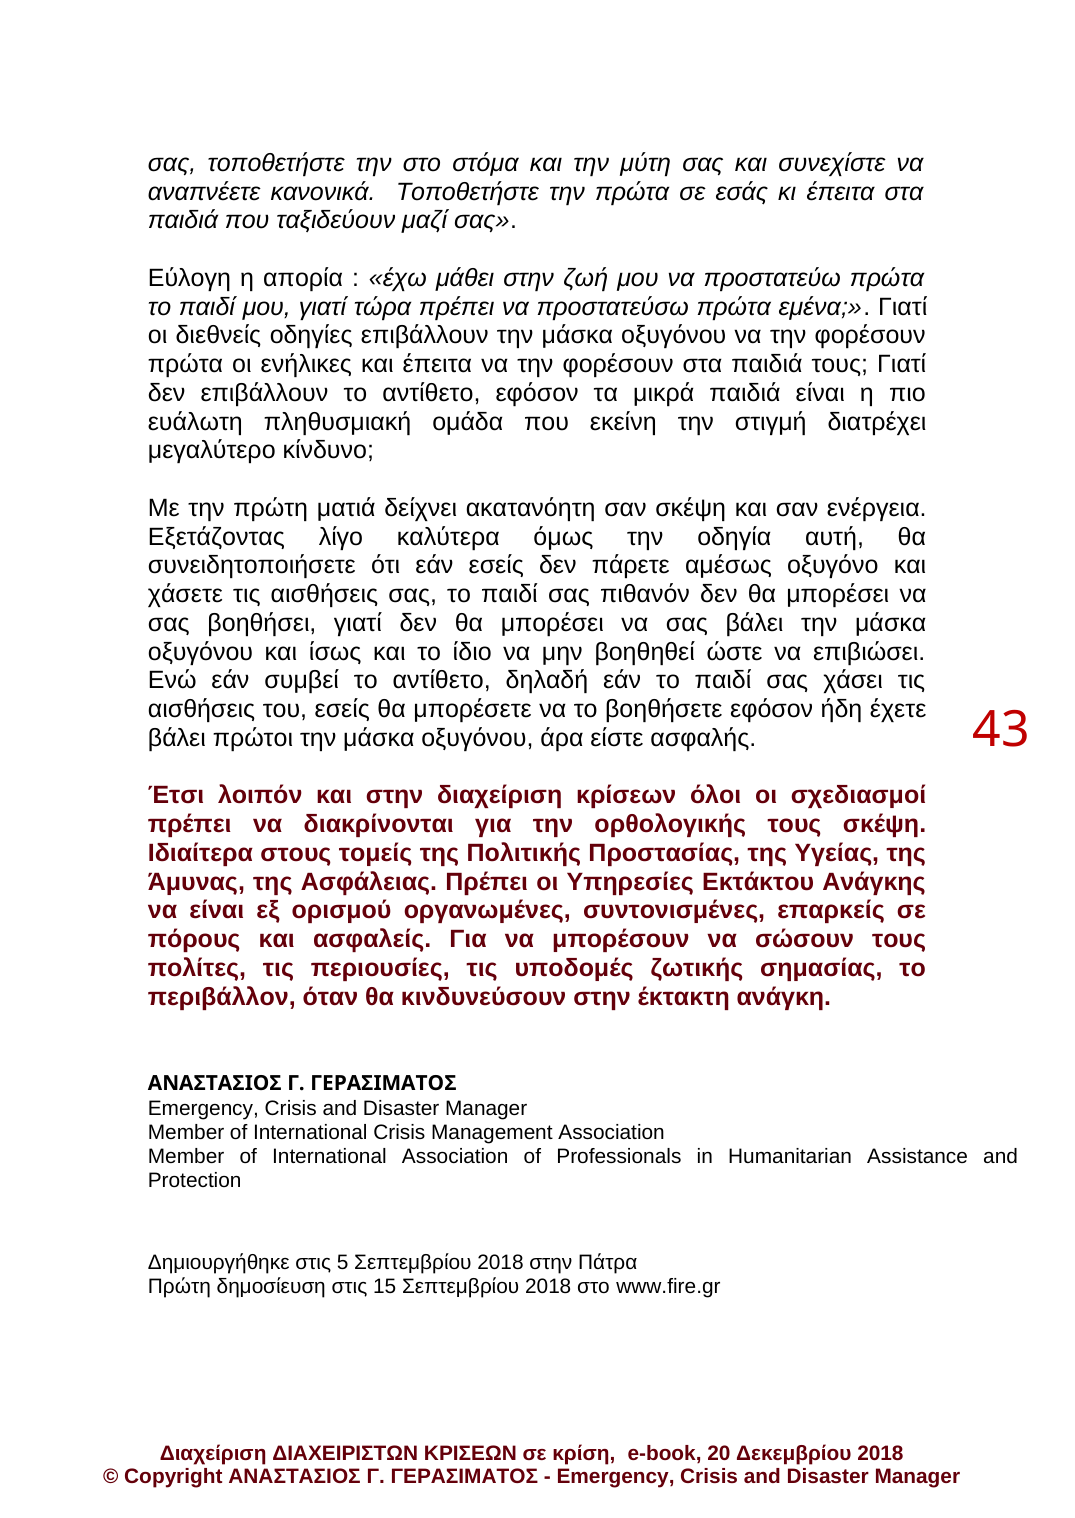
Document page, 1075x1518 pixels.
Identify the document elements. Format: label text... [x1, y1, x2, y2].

text Emergency, Crisis and Disaster Manager [148, 1096, 927, 1120]
text Δημιουργήθηκε στις 5 Σεπτεμβρίου 2018 στην Πάτρα [148, 1249, 927, 1273]
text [148, 148, 927, 234]
text ΑΝΑΣΤΑΣΙΟΣ Γ. ΓΕΡΑΣΙΜΑΤΟΣ [148, 1068, 927, 1096]
text Member of International Association of Professionals in Humanitarian Assistance and Protection [148, 1144, 1019, 1192]
text Member of International Crisis Management Association [148, 1120, 927, 1144]
text Με την πρώτη ματιά δείχνει ακατανόητη σαν σκέψη και σαν ενέργεια. Εξετάζοντας λίγο καλύτερα όμως την οδηγία αυτή, θα συνειδητοποιήσετε ότι εάν εσείς δεν πάρετε αμέσως οξυγόνο και χάσετε τις αισθήσεις σας, το παιδί σας πιθανόν δεν θα μπορέσει να σας βοηθήσει, γιατί δεν θα μπορέσει να σας βάλει την μάσκα οξυγόνου και ίσως και το ίδιο να μην βοηθηθεί ώστε να επιβιώσει. Ενώ εάν συμβεί το αντίθετο, δηλαδή εάν το παιδί σας χάσει τις αισθήσεις του, εσείς θα μπορέσετε να το βοηθήσετε εφόσον ήδη έχετε βάλει πρώτοι την μάσκα οξυγόνου, άρα είστε ασφαλής. [148, 493, 927, 751]
text Εύλογη η απορία : «έχω μάθει στην ζωή μου να προστατεύω πρώτα το παιδί μου, γιατί τώρα πρέπει να προστατεύσω πρώτα εμένα;». Γιατί οι διεθνείς οδηγίες επιβάλλουν την μάσκα οξυγόνου να την φορέσουν πρώτα οι ενήλικες και έπειτα να την φορέσουν στα παιδιά τους; Γιατί δεν επιβάλλουν το αντίθετο, εφόσον τα μικρά παιδιά είναι η πιο ευάλωτη πληθυσμιακή ομάδα που εκείνη την στιγμή διατρέχει μεγαλύτερο κίνδυνο; [148, 263, 927, 464]
text Έτσι λοιπόν και στην διαχείριση κρίσεων όλοι οι σχεδιασμοί πρέπει να διακρίνονται για την ορθολογικής τους σκέψη. Ιδιαίτερα στους τομείς της Πολιτικής Προστασίας, της Υγείας, της Άμυνας, της Ασφάλειας. Πρέπει οι Υπηρεσίες Εκτάκτου Ανάγκης να είναι εξ ορισμού οργανωμένες, συντονισμένες, επαρκείς σε πόρους και ασφαλείς. Για να μπορέσουν να σώσουν τους πολίτες, τις περιουσίες, τις υποδομές ζωτικής σημασίας, το περιβάλλον, όταν θα κινδυνεύσουν στην έκτακτη ανάγκη. [148, 780, 927, 1010]
text Πρώτη δημοσίευση στις 15 Σεπτεμβρίου 2018 στο www.fire.gr [148, 1273, 927, 1297]
